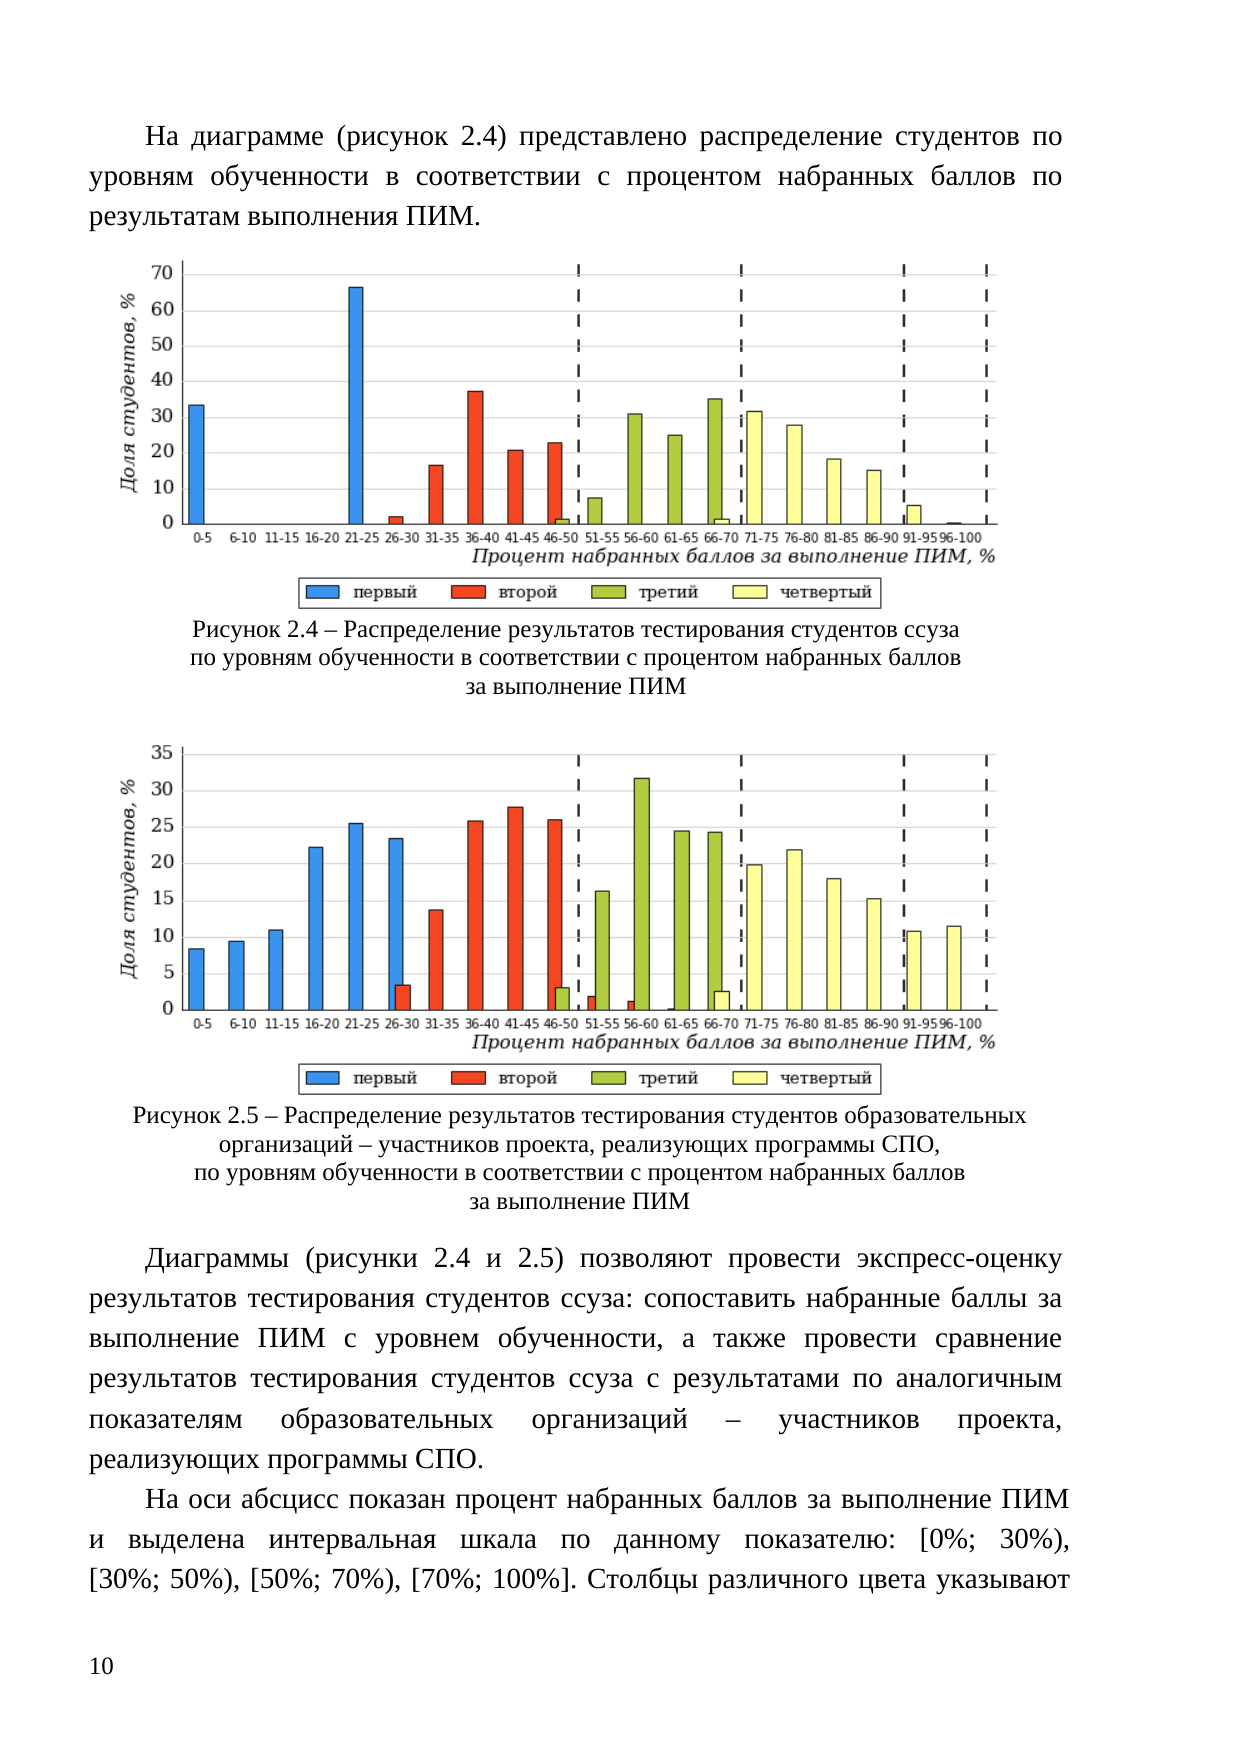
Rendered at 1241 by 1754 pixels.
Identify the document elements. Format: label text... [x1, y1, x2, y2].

text На диаграмме (рисунок 2.4) представлено распределение студентов по уровням обученности в соответствии с процентом набранных баллов по результатам выполнения ПИМ. [89, 118, 1063, 232]
picture [107, 238, 1053, 614]
picture [107, 725, 1053, 1100]
text Диаграммы (рисунки 2.4 и 2.5) позволяют провести экспресс-оценку результатов тестирования студентов ссуза: сопоставить набранные баллы за выполнение ПИМ с уровнем обученности, а также провести сравнение результатов тестирования студентов ссуза с результатами по аналогичным показателям образовательных организаций – участников проекта, реализующих программы СПО. [89, 1240, 1063, 1474]
